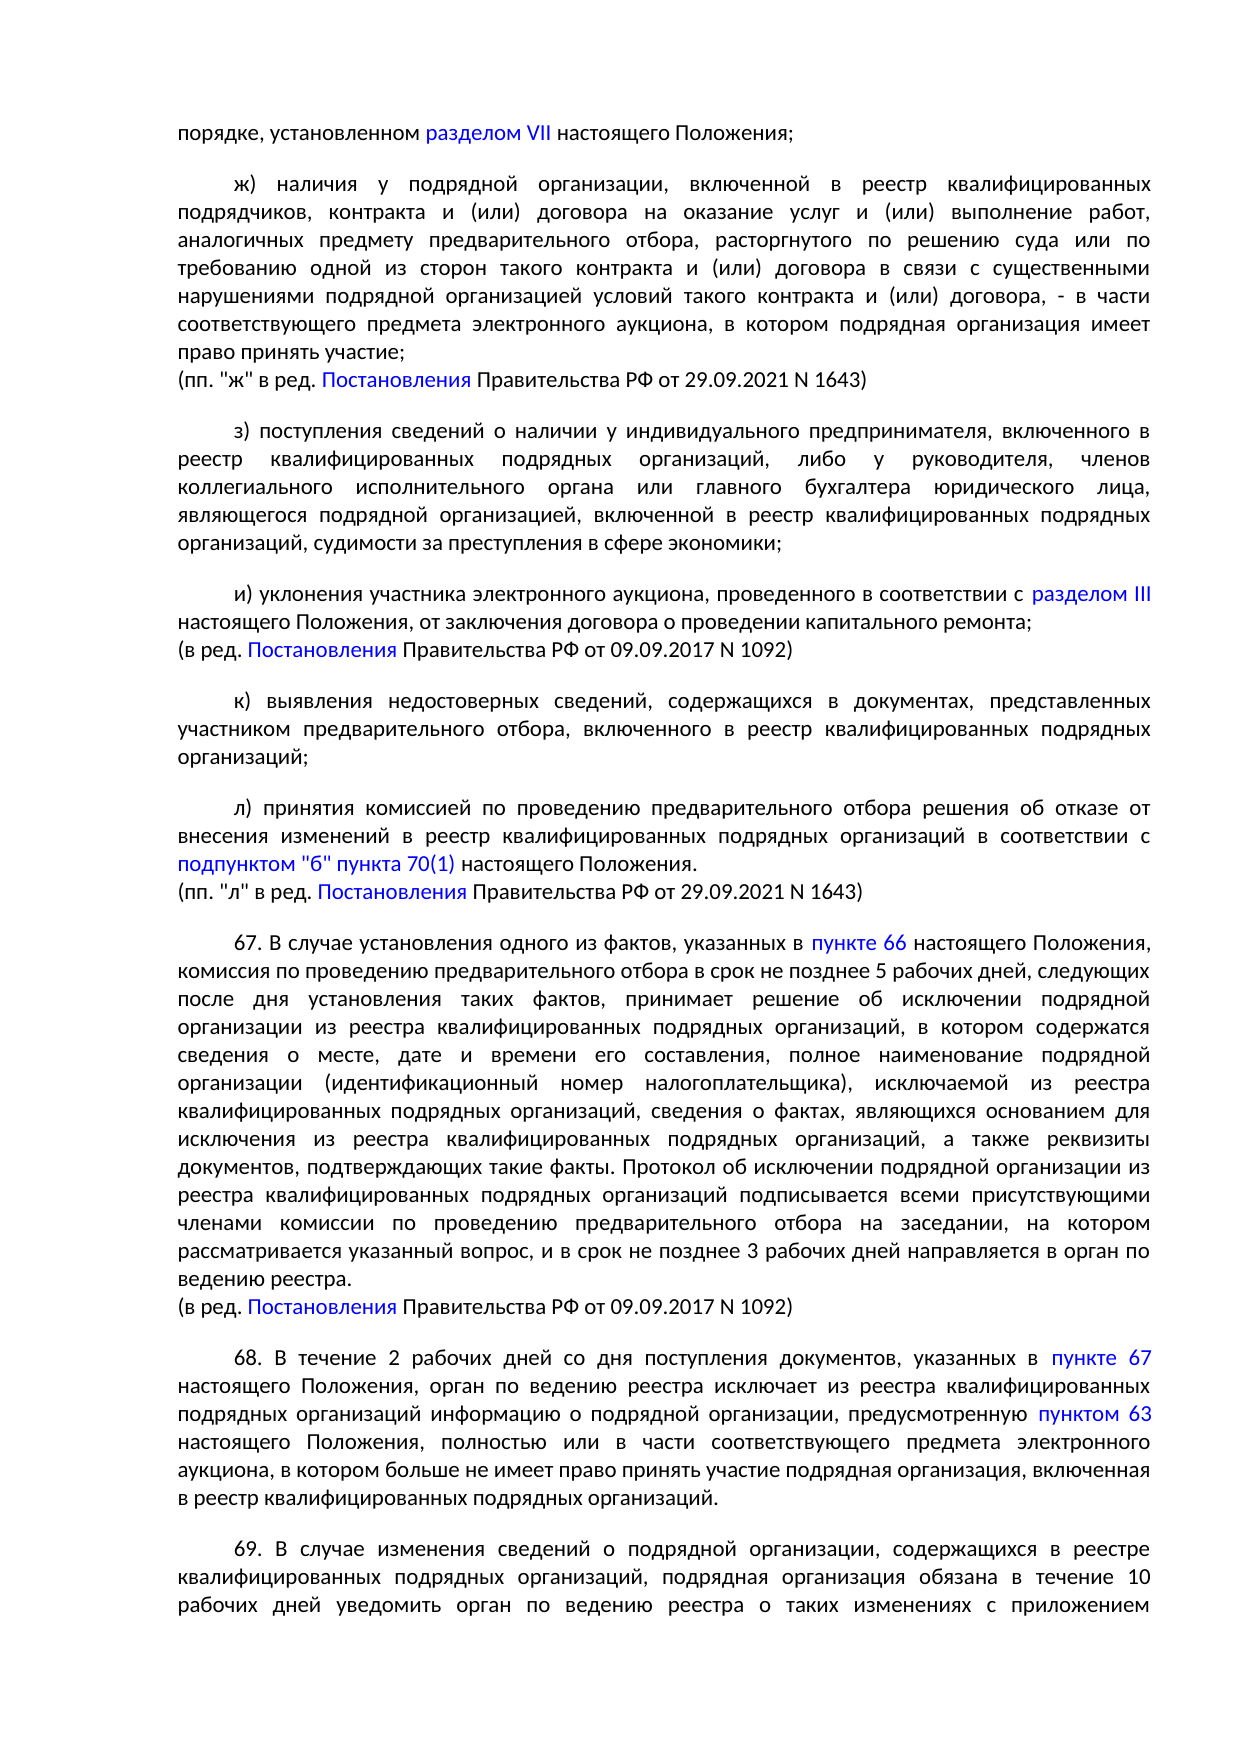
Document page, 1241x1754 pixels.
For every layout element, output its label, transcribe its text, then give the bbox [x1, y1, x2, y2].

text л) принятия комиссией по проведению предварительного отбора решения об отказе от внесения изменений в реестр квалифицированных подрядных организаций в соответствии с подпунктом "б" пункта 70(1) настоящего Положения. [177, 793, 1152, 877]
text (в ред. Постановления Правительства РФ от 09.09.2017 N 1092) [177, 1292, 1152, 1320]
text з) поступления сведений о наличии у индивидуального предпринимателя, включенного в реестр квалифицированных подрядных организаций, либо у руководителя, членов коллегиального исполнительного органа или главного бухгалтера юридического лица, являющегося подрядной организацией, включенной в реестр квалифицированных подрядных организаций, судимости за преступления в сфере экономики; [177, 416, 1152, 556]
text 67. В случае установления одного из фактов, указанных в пункте 66 настоящего Положения, комиссия по проведению предварительного отбора в срок не позднее 5 рабочих дней, следующих после дня установления таких фактов, принимает решение об исключении подрядной организации из реестра квалифицированных подрядных организаций, в котором содержатся сведения о месте, дате и времени его составления, полное наименование подрядной организации (идентификационный номер налогоплательщика), исключаемой из реестра квалифицированных подрядных организаций, сведения о фактах, являющихся основанием для исключения из реестра квалифицированных подрядных организаций, а также реквизиты документов, подтверждающих такие факты. Протокол об исключении подрядной организации из реестра квалифицированных подрядных организаций подписывается всеми присутствующими членами комиссии по проведению предварительного отбора на заседании, на котором рассматривается указанный вопрос, и в срок не позднее 3 рабочих дней направляется в орган по ведению реестра. [177, 928, 1152, 1292]
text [177, 1534, 1152, 1618]
text (в ред. Постановления Правительства РФ от 09.09.2017 N 1092) [177, 635, 1152, 663]
text (пп. "ж" в ред. Постановления Правительства РФ от 29.09.2021 N 1643) [177, 365, 1152, 393]
text 68. В течение 2 рабочих дней со дня поступления документов, указанных в пункте 67 настоящего Положения, орган по ведению реестра исключает из реестра квалифицированных подрядных организаций информацию о подрядной организации, предусмотренную пунктом 63 настоящего Положения, полностью или в части соответствующего предмета электронного аукциона, в котором больше не имеет право принять участие подрядная организация, включенная в реестр квалифицированных подрядных организаций. [177, 1343, 1152, 1511]
text и) уклонения участника электронного аукциона, проведенного в соответствии с разделом III настоящего Положения, от заключения договора о проведении капитального ремонта; [177, 579, 1152, 635]
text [177, 118, 1152, 146]
text к) выявления недостоверных сведений, содержащихся в документах, представленных участником предварительного отбора, включенного в реестр квалифицированных подрядных организаций; [177, 686, 1152, 770]
text (пп. "л" в ред. Постановления Правительства РФ от 29.09.2021 N 1643) [177, 877, 1152, 905]
text ж) наличия у подрядной организации, включенной в реестр квалифицированных подрядчиков, контракта и (или) договора на оказание услуг и (или) выполнение работ, аналогичных предмету предварительного отбора, расторгнутого по решению суда или по требованию одной из сторон такого контракта и (или) договора в связи с существенными нарушениями подрядной организацией условий такого контракта и (или) договора, - в части соответствующего предмета электронного аукциона, в котором подрядная организация имеет право принять участие; [177, 169, 1152, 365]
